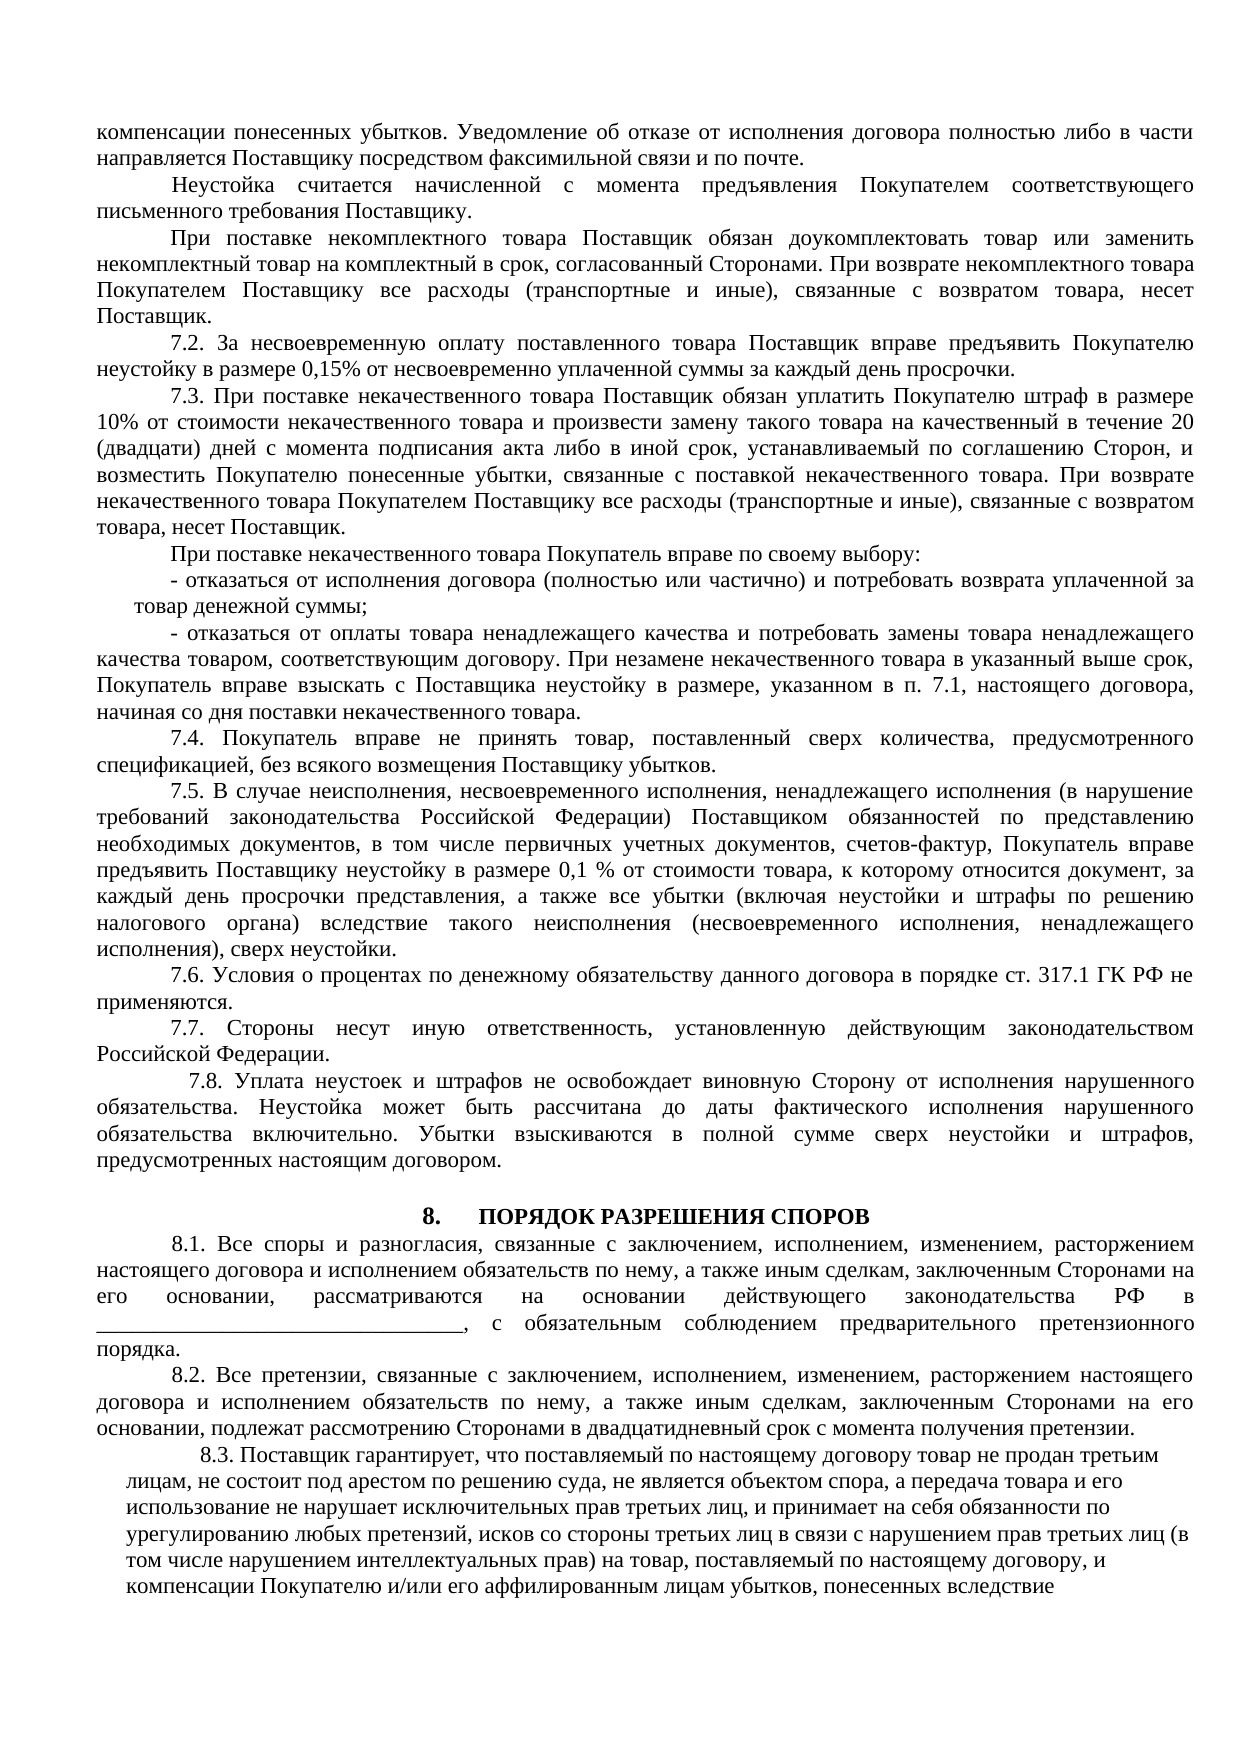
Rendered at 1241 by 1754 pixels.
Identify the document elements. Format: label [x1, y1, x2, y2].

table_header [85, 118, 1207, 1599]
